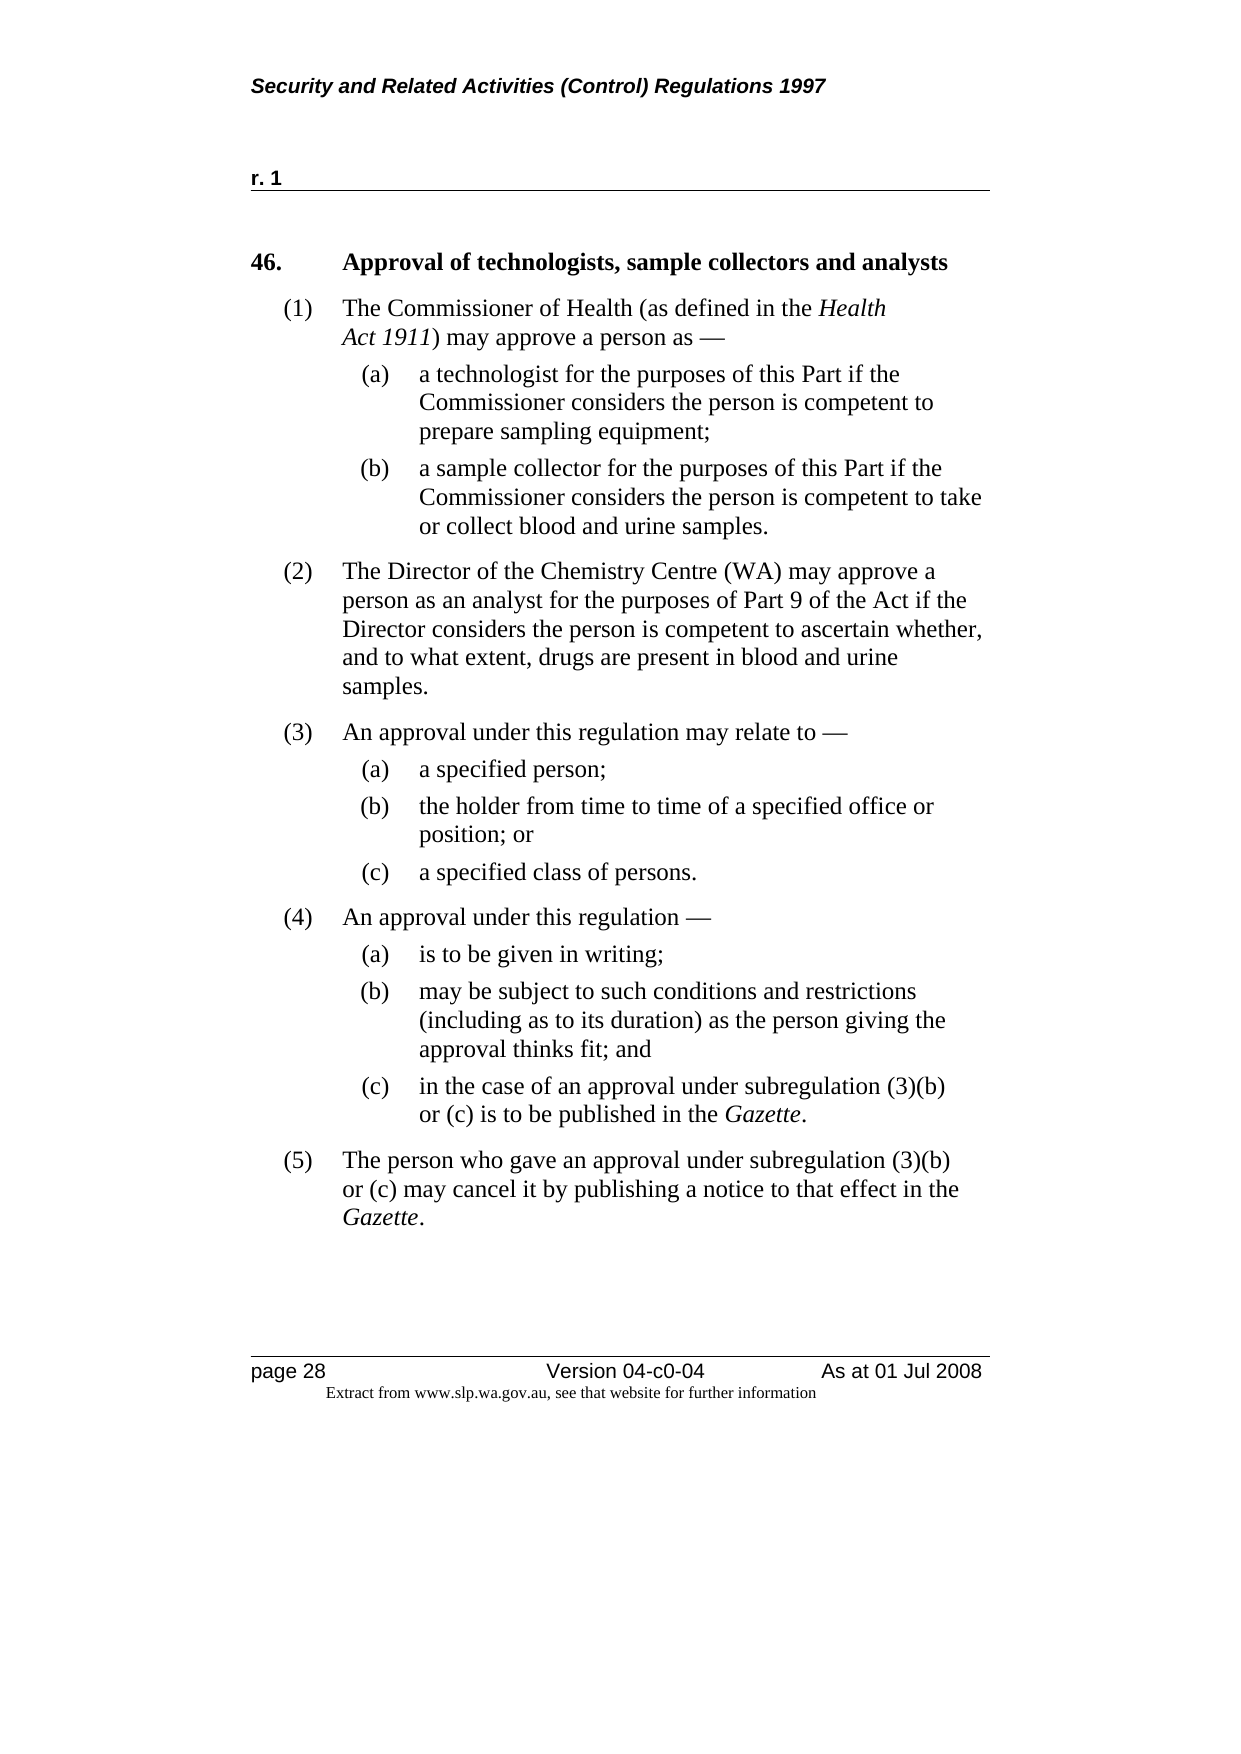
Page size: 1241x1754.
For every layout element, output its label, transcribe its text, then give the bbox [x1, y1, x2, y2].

text (5) The person who gave an approval under subregulation (3)(b) or (c) may cancel it by publishing a notice to that effect in the Gazette. [251, 1145, 990, 1231]
text (b) a sample collector for the purposes of this Part if the Commissioner considers the person is competent to take or collect blood and urine samples. [251, 453, 990, 539]
text (3) An approval under this regulation may relate to — [251, 717, 990, 745]
subtitle 46. Approval of technologists, sample collectors and analysts [251, 247, 990, 276]
text (a) a specified person; [251, 754, 990, 782]
text (2) The Director of the Chemistry Centre (WA) may approve a person as an analyst for the purposes of Part 9 of the Act if the Director considers the person is competent to ascertain whether, and to what extent, drugs are present in blood and urine samples. [251, 556, 990, 700]
text (b) may be subject to such conditions and restrictions (including as to its duration) as the person giving the approval thinks fit; and [251, 976, 990, 1062]
text (a) is to be given in writing; [251, 939, 990, 968]
text (c) in the case of an approval under subregulation (3)(b) or (c) is to be published in the Gazette. [251, 1071, 990, 1128]
text (c) a specified class of persons. [251, 857, 990, 885]
text (b) the holder from time to time of a specified office or position; or [251, 791, 990, 848]
text (1) The Commissioner of Health (as defined in the Health Act 1911) may approve a person as — [251, 293, 990, 350]
text (4) An approval under this regulation — [251, 902, 990, 931]
text (a) a technologist for the purposes of this Part if the Commissioner considers the person is competent to prepare sampling equipment; [251, 359, 990, 445]
